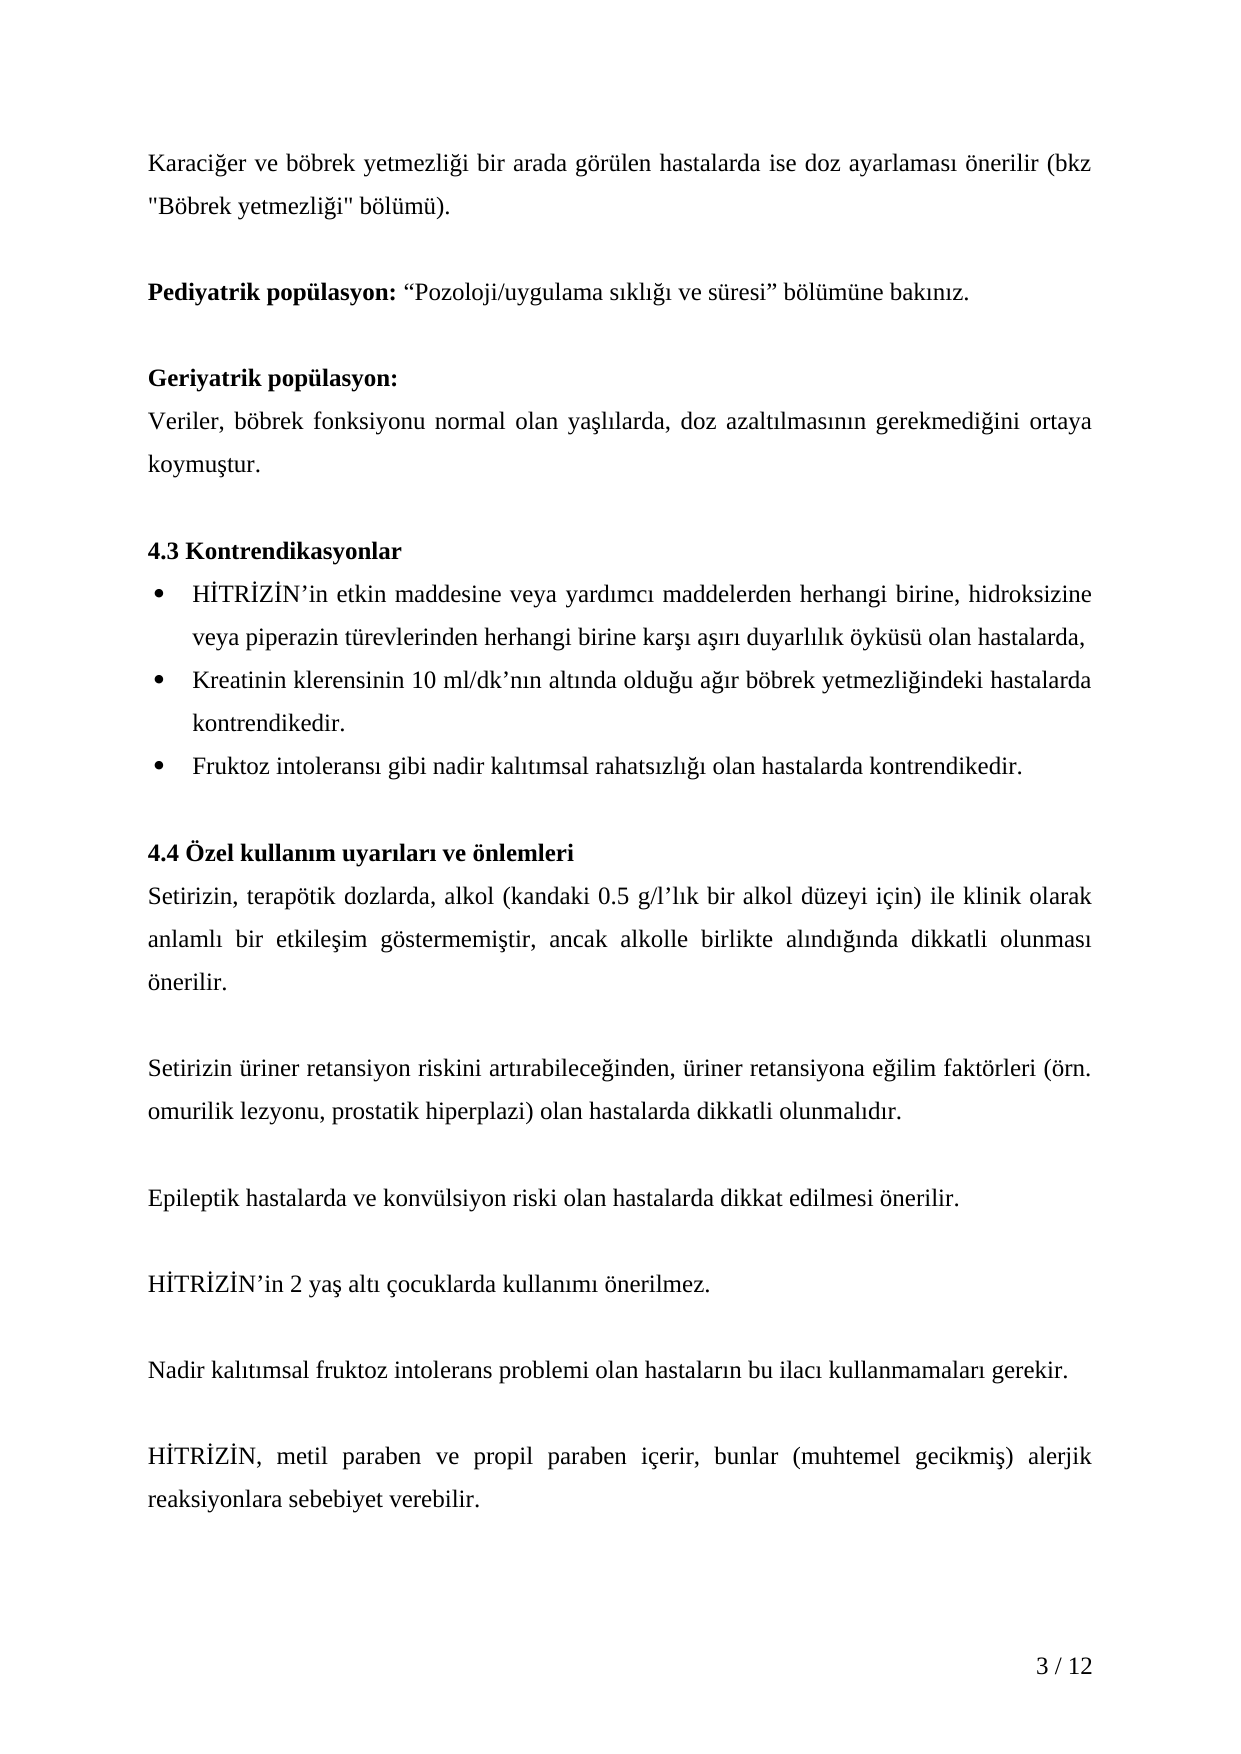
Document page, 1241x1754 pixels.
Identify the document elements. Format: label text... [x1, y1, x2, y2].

text Nadir kalıtımsal fruktoz intolerans problemi olan hastaların bu ilacı kullanmamaları gerekir. [148, 1355, 1093, 1384]
list Fruktoz intoleransı gibi nadir kalıtımsal rahatsızlığı olan hastalarda kontrendikedir. [154, 751, 1093, 780]
text Epileptik hastalarda ve konvülsiyon riski olan hastalarda dikkat edilmesi önerilir. [148, 1183, 1093, 1211]
text Setirizin, terapötik dozlarda, alkol (kandaki 0.5 g/l’lık bir alkol düzeyi için) ile klinik olarak anlamlı bir etkileşim göstermemiştir, ancak alkolle birlikte alındığında dikkatli olunması önerilir. [148, 881, 1093, 996]
text HİTRİZİN’in 2 yaş altı çocuklarda kullanımı önerilmez. [148, 1269, 1093, 1298]
text Setirizin üriner retansiyon riskini artırabileceğinden, üriner retansiyona eğilim faktörleri (örn. omurilik lezyonu, prostatik hiperplazi) olan hastalarda dikkatli olunmalıdır. [148, 1053, 1093, 1125]
list Kreatinin klerensinin 10 ml/dk’nın altında olduğu ağır böbrek yetmezliğindeki hastalarda kontrendikedir. [154, 665, 1093, 737]
list HİTRİZİN’in etkin maddesine veya yardımcı maddelerden herhangi birine, hidroksizine veya piperazin türevlerinden herhangi birine karşı aşırı duyarlılık öyküsü olan hastalarda, [154, 579, 1093, 651]
text Karaciğer ve böbrek yetmezliği bir arada görülen hastalarda ise doz ayarlaması önerilir (bkz "Böbrek yetmezliği" bölümü). [148, 148, 1093, 219]
text HİTRİZİN, metil paraben ve propil paraben içerir, bunlar (muhtemel gecikmiş) alerjik reaksiyonlara sebebiyet verebilir. [148, 1441, 1093, 1513]
text Pediyatrik popülasyon: “Pozoloji/uygulama sıklığı ve süresi” bölümüne bakınız. [148, 277, 1093, 306]
text Geriyatrik popülasyon: [148, 363, 1093, 392]
text 4.4 Özel kullanım uyarıları ve önlemleri [148, 838, 1093, 866]
text 4.3 Kontrendikasyonlar [148, 536, 1093, 564]
text Veriler, böbrek fonksiyonu normal olan yaşlılarda, doz azaltılmasının gerekmediğini ortaya koymuştur. [148, 406, 1093, 478]
